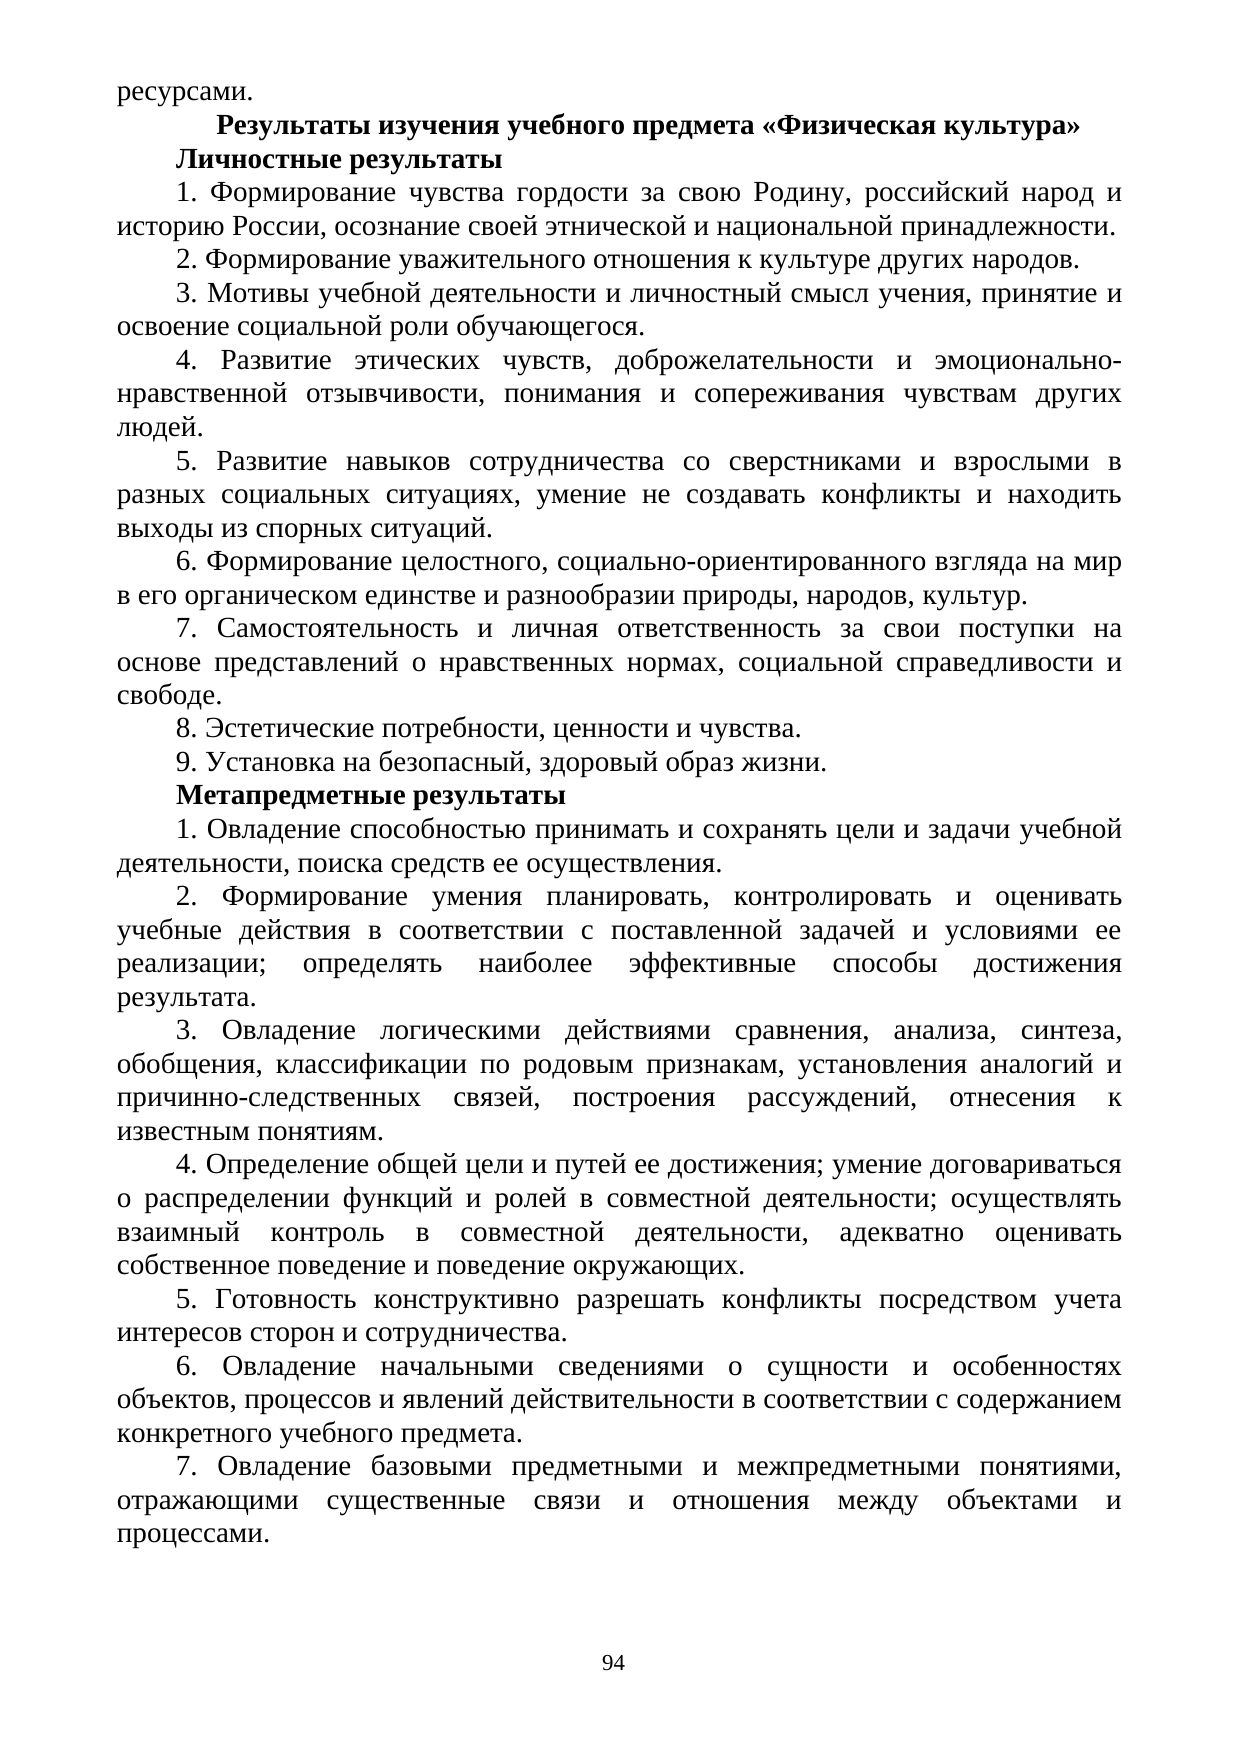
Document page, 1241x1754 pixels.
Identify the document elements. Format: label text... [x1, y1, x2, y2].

list Эстетические потребности, ценности и чувства. [176, 711, 1240, 744]
list Формирование целостного, социально-ориентированного взгляда на мир в его органическом единстве и разнообразии природы, народов, культур. [117, 543, 1123, 610]
list Формирование умения планировать, контролировать и оценивать учебные действия в соответствии с поставленной задачей и условиями ее реализации; определять наиболее эффективные способы достижения результата. [117, 878, 1123, 1012]
subtitle Результаты изучения учебного предмета «Физическая культура» Личностные результаты [176, 107, 1084, 174]
list Мотивы учебной деятельности и личностный смысл учения, принятие и освоение социальной роли обучающегося. [117, 275, 1123, 342]
list Определение общей цели и путей ее достижения; умение договариваться о распределении функций и ролей в совместной деятельности; осуществлять взаимный контроль в совместной деятельности, адекватно оценивать собственное поведение и поведение окружающих. [117, 1147, 1123, 1281]
list Развитие этических чувств, доброжелательности и эмоционально- нравственной отзывчивости, понимания и сопереживания чувствам других людей. [117, 342, 1123, 443]
list Самостоятельность и личная ответственность за свои поступки на основе представлений о нравственных нормах, социальной справедливости и свободе. [117, 610, 1123, 711]
list Развитие навыков сотрудничества со сверстниками и взрослыми в разных социальных ситуациях, умение не создавать конфликты и находить выходы из спорных ситуаций. [117, 443, 1123, 543]
list Формирование уважительного отношения к культуре других народов. [176, 241, 1240, 275]
list Овладение логическими действиями сравнения, анализа, синтеза, обобщения, классификации по родовым признакам, установления аналогий и причинно-следственных связей, построения рассуждений, отнесения к известным понятиям. [117, 1012, 1123, 1147]
text ресурсами. [117, 73, 1240, 107]
list Готовность конструктивно разрешать конфликты посредством учета интересов сторон и сотрудничества. [117, 1281, 1123, 1348]
list Овладение начальными сведениями о сущности и особенностях объектов, процессов и явлений действительности в соответствии с содержанием конкретного учебного предмета. [117, 1348, 1123, 1448]
list Овладение способностью принимать и сохранять цели и задачи учебной деятельности, поиска средств ее осуществления. [117, 811, 1123, 878]
list Овладение базовыми предметными и межпредметными понятиями, отражающими существенные связи и отношения между объектами и процессами. [117, 1448, 1123, 1549]
subtitle Метапредметные результаты [176, 778, 1240, 811]
list Формирование чувства гордости за свою Родину, российский народ и историю России, осознание своей этнической и национальной принадлежности. [117, 174, 1123, 241]
list Установка на безопасный, здоровый образ жизни. [176, 744, 1240, 778]
